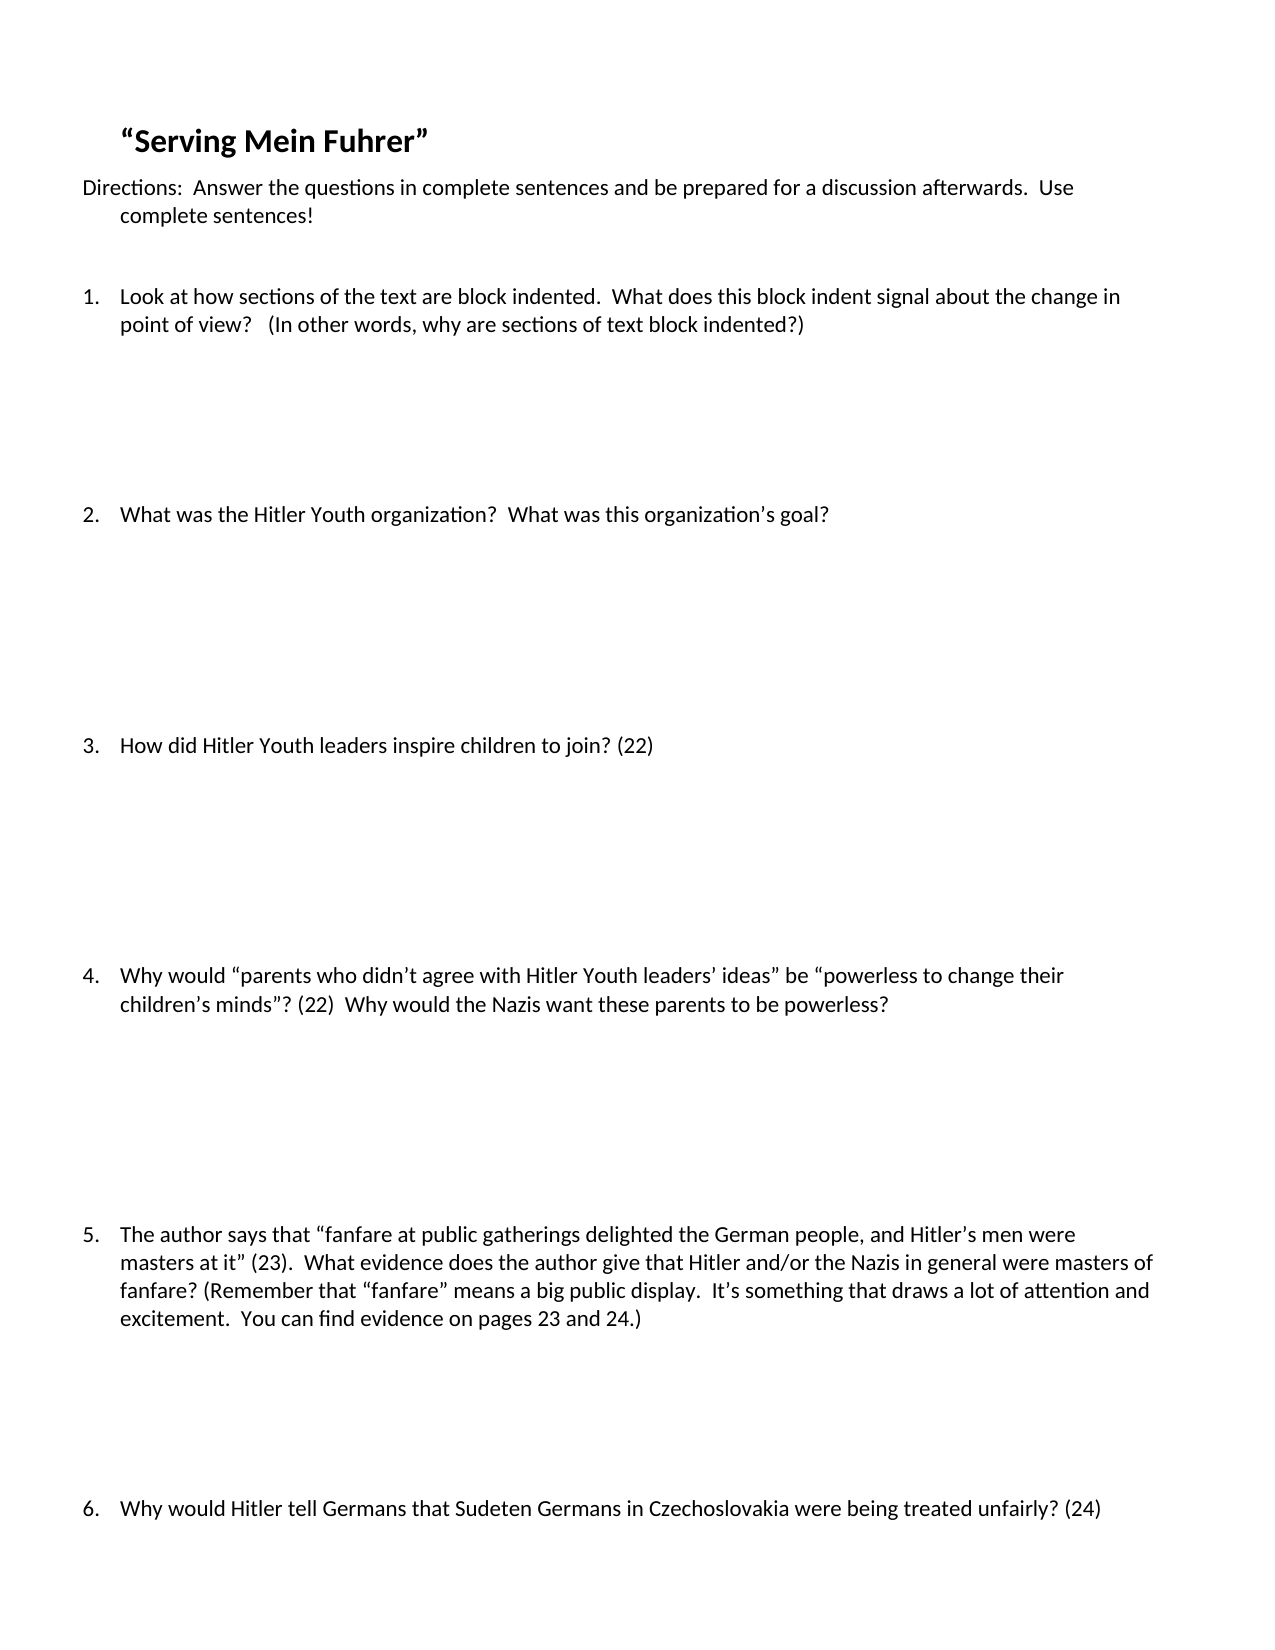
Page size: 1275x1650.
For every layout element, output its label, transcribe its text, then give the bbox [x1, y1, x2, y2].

list Why would “parents who didn’t agree with Hitler Youth leaders’ ideas” be “powerless to change their children’s minds”? (22) Why would the Nazis want these parents to be powerless? [82, 962, 1155, 1018]
list The author says that “fanfare at public gatherings delighted the German people, and Hitler’s men were masters at it” (23). What evidence does the author give that Hitler and/or the Nazis in general were masters of fanfare? (Remember that “fanfare” means a big public display. It’s something that draws a lot of attention and excitement. You can find evidence on pages 23 and 24.) [82, 1220, 1155, 1332]
text “Serving Mein Fuhrer” [120, 120, 1155, 161]
list How did Hitler Youth leaders inspire children to join? (22) [82, 731, 1155, 759]
list Why would Hitler tell Germans that Sudeten Germans in Czechoslovakia were being treated unfairly? (24) [82, 1494, 1155, 1522]
text Directions: Answer the questions in complete sentences and be prepared for a discussion afterwards. Use complete sentences! [82, 173, 1155, 229]
list What was the Hitler Youth organization? What was this organization’s goal? [82, 500, 1155, 528]
list Look at how sections of the text are block indented. What does this block indent signal about the change in point of view? (In other words, why are sections of text block indented?) [82, 282, 1155, 338]
